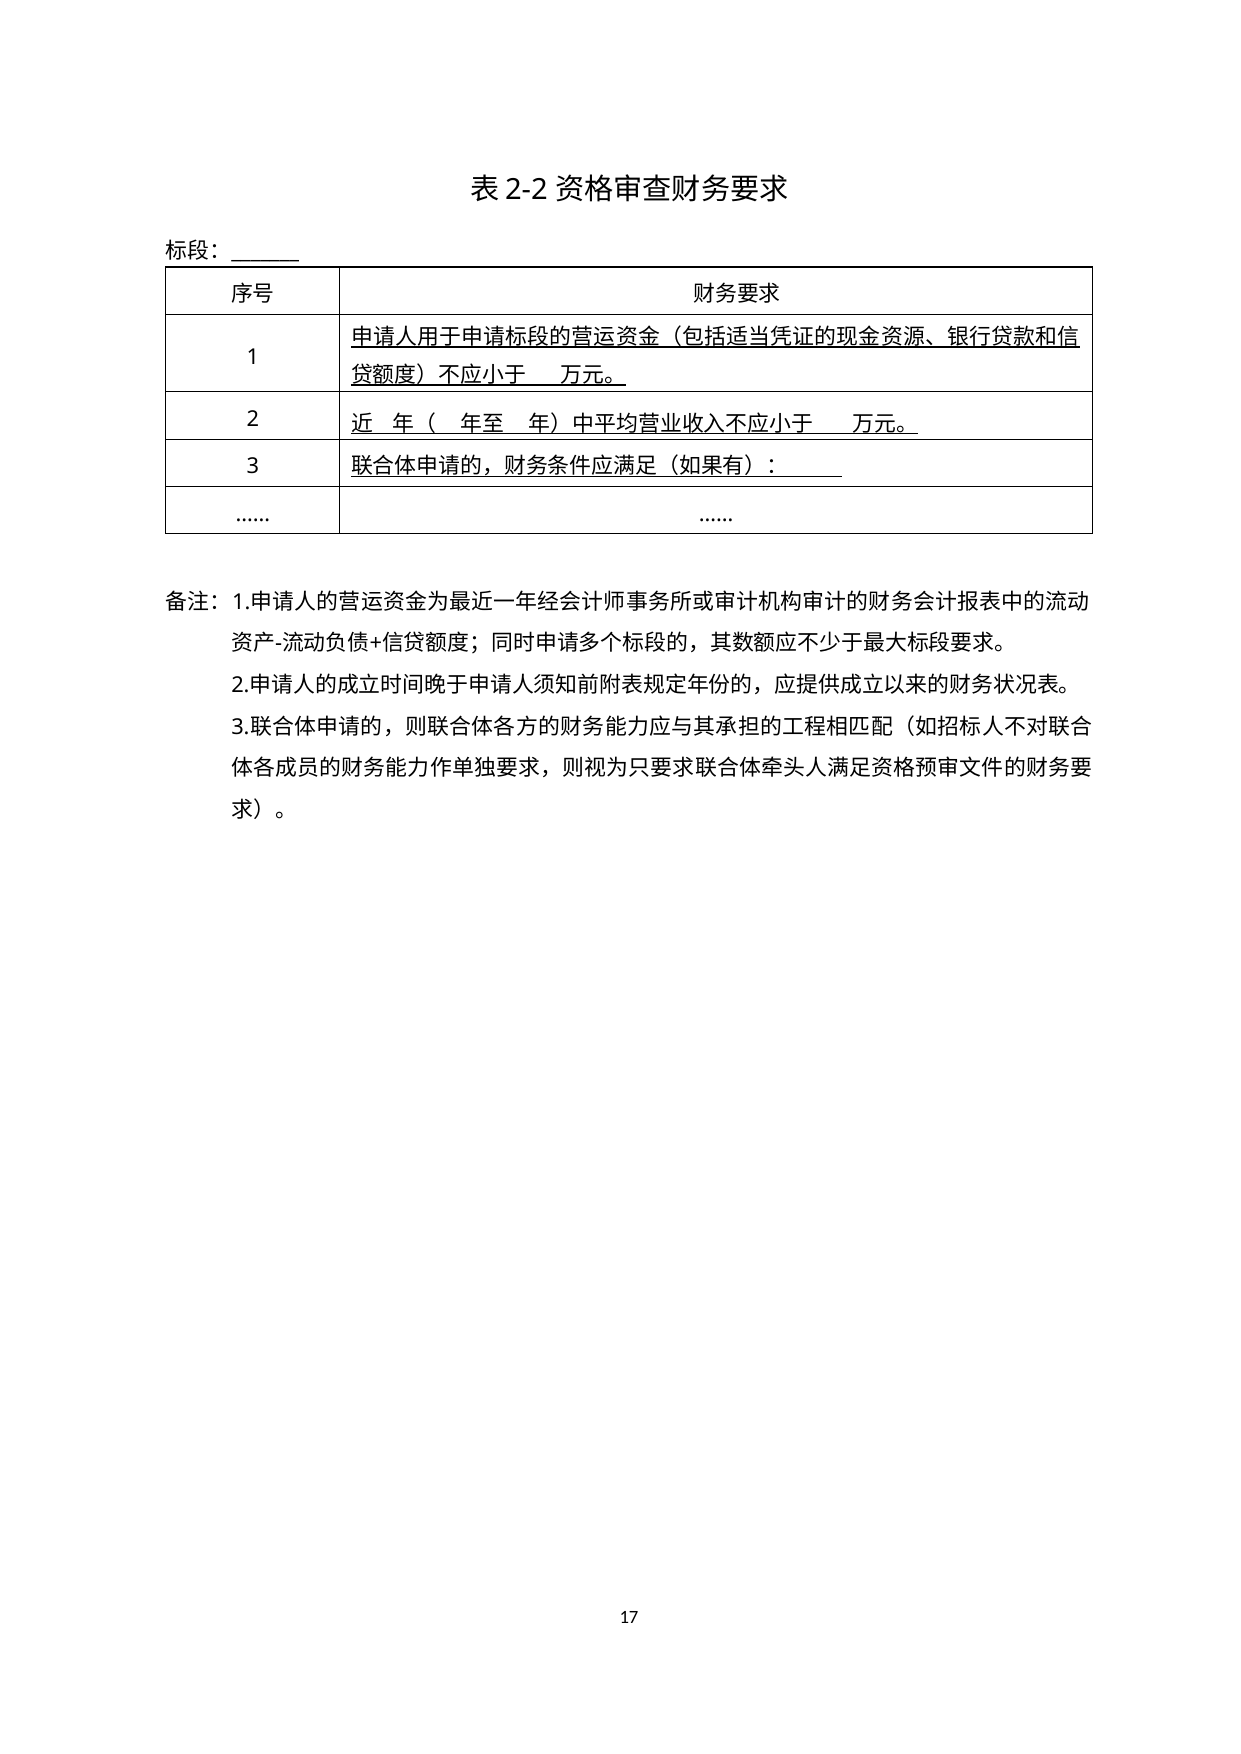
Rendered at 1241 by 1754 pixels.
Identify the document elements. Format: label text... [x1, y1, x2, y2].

text 备注：1.申请人的营运资金为最近一年经会计师事务所或审计机构审计的财务会计报表中的流动资产-流动负债+信贷额度；同时申请多个标段的，其数额应不少于最大标段要求。 [165, 576, 1093, 659]
table_cell …… [166, 487, 339, 533]
table_cell 近 年（ 年至 年）中平均营业收入不应小于 万元。 [340, 392, 1092, 438]
text 2.申请人的成立时间晚于申请人须知前附表规定年份的，应提供成立以来的财务状况表。 [165, 659, 1093, 701]
table_cell 联合体申请的，财务条件应满足（如果有）： [340, 440, 1092, 486]
table_cell 1 [166, 315, 339, 391]
table_header 财务要求 [340, 268, 1092, 314]
text 表2-2 资格审查财务要求 [165, 165, 1093, 208]
text 标段：_______ [165, 229, 1093, 266]
table_cell 申请人用于申请标段的营运资金（包括适当凭证的现金资源、银行贷款和信贷额度）不应小于 万元。 [340, 315, 1092, 391]
table_cell 2 [166, 392, 339, 438]
table_cell 3 [166, 440, 339, 486]
table_header 序号 [166, 268, 339, 314]
table_cell …… [340, 487, 1092, 533]
text 3.联合体申请的，则联合体各方的财务能力应与其承担的工程相匹配（如招标人不对联合体各成员的财务能力作单独要求，则视为只要求联合体牵头人满足资格预审文件的财务要求）。 [231, 701, 1093, 826]
